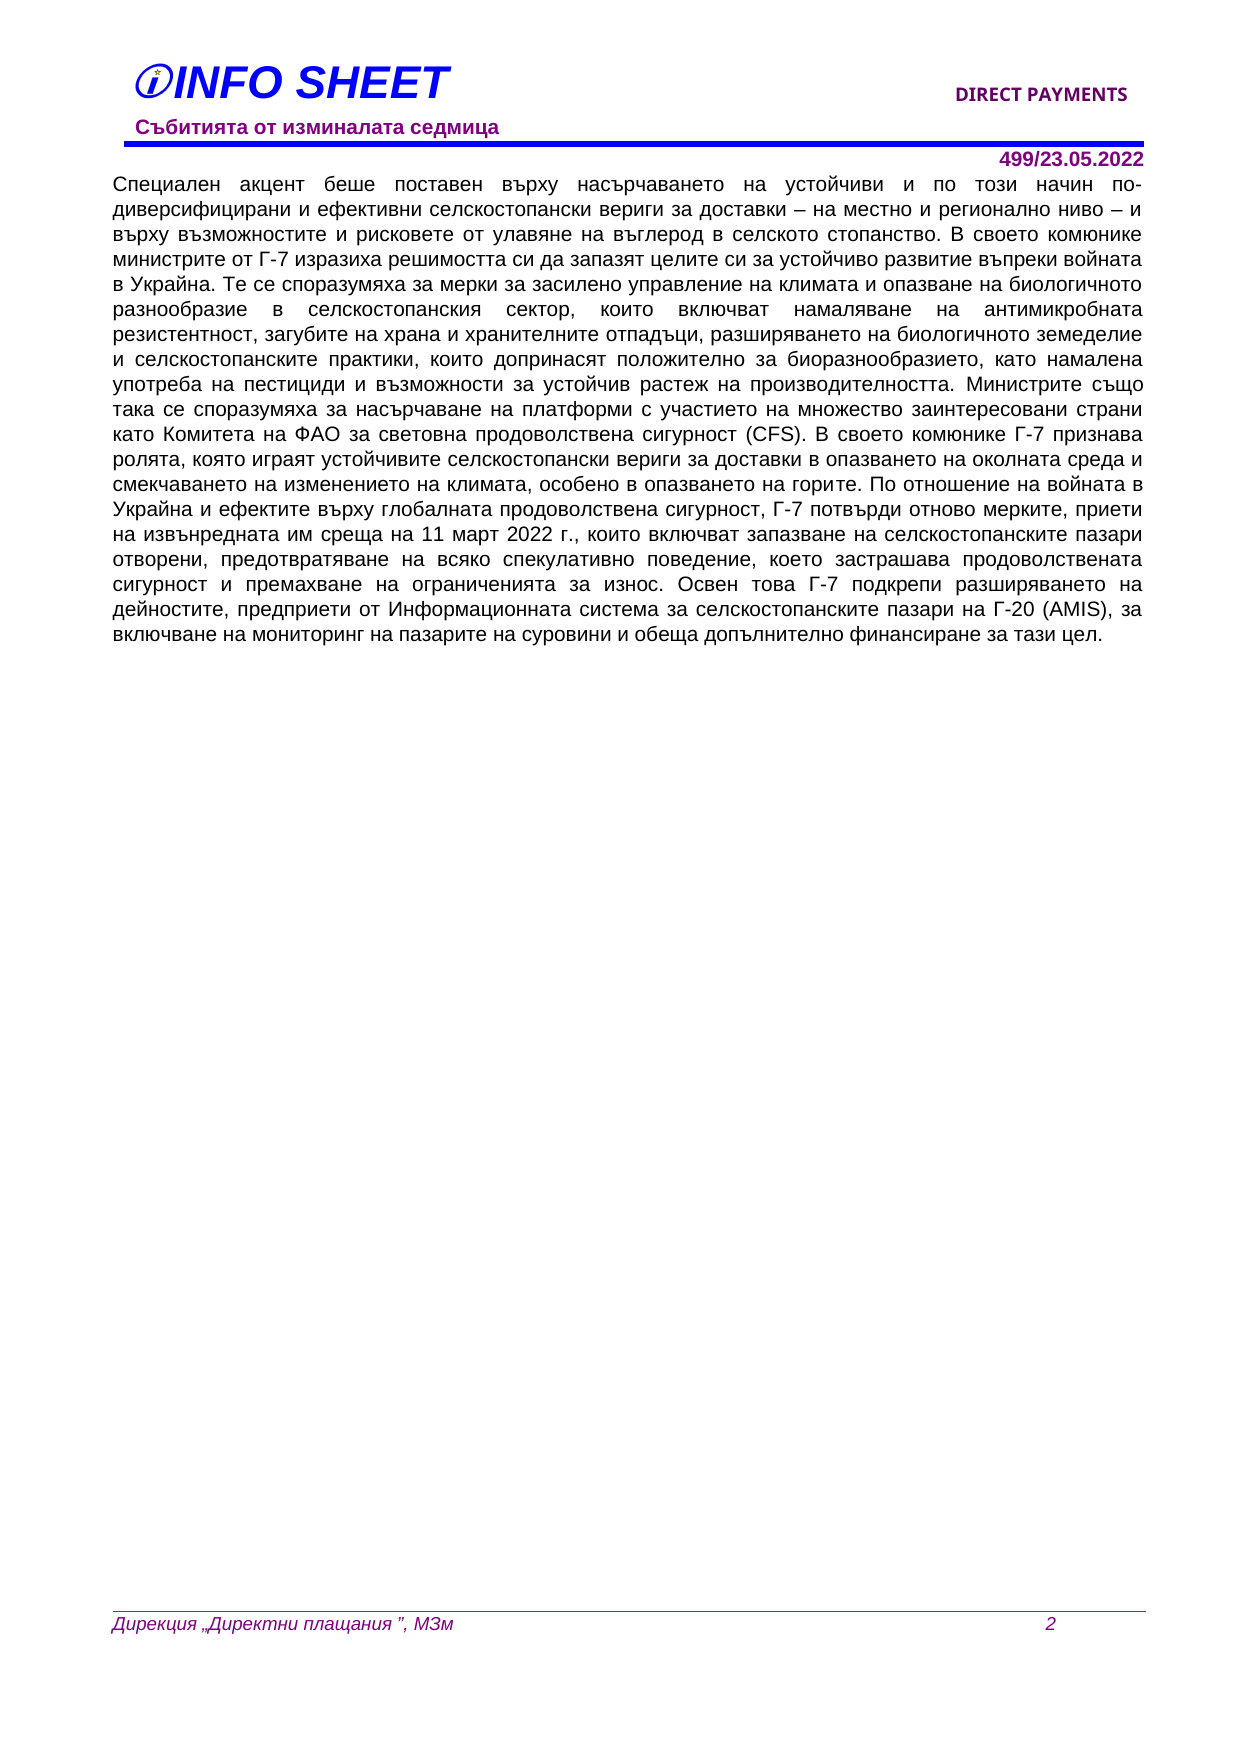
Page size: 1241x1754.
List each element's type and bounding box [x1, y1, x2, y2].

text [112, 171, 1144, 646]
picture [135, 63, 174, 99]
